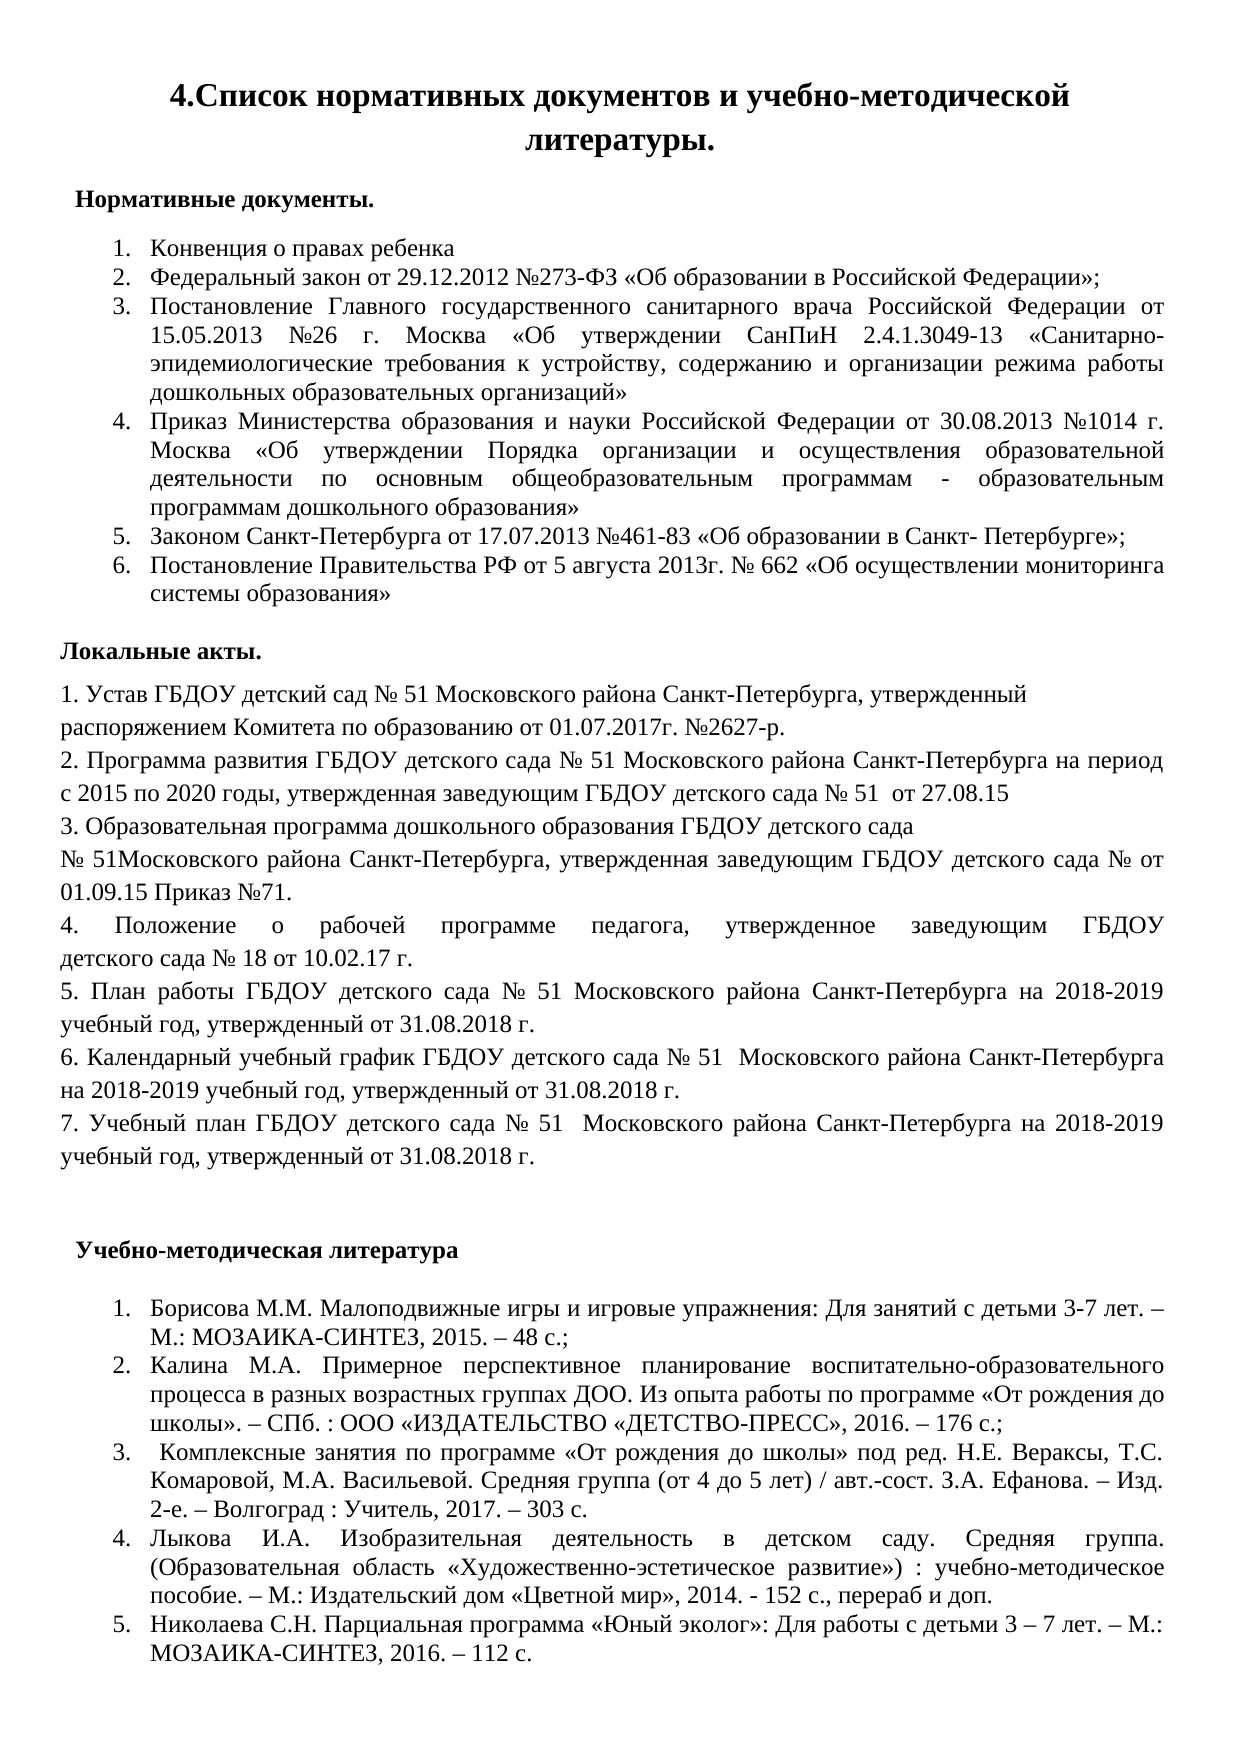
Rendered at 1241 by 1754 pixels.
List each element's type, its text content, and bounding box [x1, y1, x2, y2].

list Приказ Министерства образования и науки Российской Федерации от 30.08.2013 №1014 г. Москва «Об утверждении Порядка организации и осуществления образовательной деятельности по основным общеобразовательным программам - образовательным программам дошкольного образования» [112, 406, 1165, 521]
text 1. Устав ГБДОУ детский сад № 51 Московского района Санкт-Петербурга, утвержденный распоряжением Комитета по образованию от 01.07.2017г. №2627-р. [60, 679, 1165, 741]
text Локальные акты. [60, 636, 1165, 665]
text Учебно-методическая литература [75, 1235, 1165, 1264]
text 6. Календарный учебный график ГБДОУ детского сада № 51 Московского района Санкт-Петербурга на 2018-2019 учебный год, утвержденный от 31.08.2018 г. [60, 1042, 1165, 1104]
text 3. Образовательная программа дошкольного образования ГБДОУ детского сада [60, 811, 1165, 840]
list Николаева С.Н. Парциальная программа «Юный эколог»: Для работы с детьми 3 – 7 лет. – М.: МОЗАИКА-СИНТЕЗ, 2016. – 112 с. [112, 1609, 1165, 1667]
list Комплексные занятия по программе «От рождения до школы» под ред. Н.Е. Вераксы, Т.С. Комаровой, М.А. Васильевой. Средняя группа (от 4 до 5 лет) / авт.-сост. З.А. Ефанова. – Изд. 2-е. – Волгоград : Учитель, 2017. – 303 с. [112, 1437, 1165, 1523]
list Борисова М.М. Малоподвижные игры и игровые упражнения: Для занятий с детьми 3-7 лет. – М.: МОЗАИКА-СИНТЕЗ, 2015. – 48 с.; [112, 1293, 1165, 1350]
text № 51Московского района Санкт-Петербурга, утвержденная заведующим ГБДОУ детского сада № от 01.09.15 Приказ №71. [60, 844, 1165, 906]
text 5. План работы ГБДОУ детского сада № 51 Московского района Санкт-Петербурга на 2018-2019 учебный год, утвержденный от 31.08.2018 г. [60, 976, 1165, 1038]
list Лыкова И.А. Изобразительная деятельность в детском саду. Средняя группа. (Образовательная область «Художественно-эстетическое развитие») : учебно-методическое пособие. – М.: Издательский дом «Цветной мир», 2014. - 152 с., перераб и доп. [112, 1523, 1165, 1609]
text 2. Программа развития ГБДОУ детского сада № 51 Московского района Санкт-Петербурга на период с 2015 по 2020 годы, утвержденная заведующим ГБДОУ детского сада № 51 от 27.08.15 [60, 745, 1165, 807]
list Законом Санкт-Петербурга от 17.07.2013 №461-83 «Об образовании в Санкт- Петербурге»; [112, 521, 1165, 550]
text Нормативные документы. [75, 184, 1165, 213]
text 4. Положение о рабочей программе педагога, утвержденное заведующим ГБДОУ детского сада № 18 от 10.02.17 г. [60, 910, 1165, 972]
list Постановление Главного государственного санитарного врача Российской Федерации от 15.05.2013 №26 г. Москва «Об утверждении СанПиН 2.4.1.3049-13 «Санитарно-эпидемиологические требования к устройству, содержанию и организации режима работы дошкольных образовательных организаций» [112, 291, 1165, 406]
list Калина М.А. Примерное перспективное планирование воспитательно-образовательного процесса в разных возрастных группах ДОО. Из опыта работы по программе «От рождения до школы». – СПб. : ООО «ИЗДАТЕЛЬСТВО «ДЕТСТВО-ПРЕСС», 2016. – 176 с.; [112, 1350, 1165, 1437]
list Постановление Правительства РФ от 5 августа 2013г. № 662 «Об осуществлении мониторинга системы образования» [112, 550, 1165, 607]
list Конвенция о правах ребенка [112, 233, 1165, 262]
text 7. Учебный план ГБДОУ детского сада № 51 Московского района Санкт-Петербурга на 2018-2019 учебный год, утвержденный от 31.08.2018 г. [60, 1108, 1165, 1170]
subtitle 4.Список нормативных документов и учебно-методической литературы. [75, 75, 1165, 157]
list Федеральный закон от 29.12.2012 №273-ФЗ «Об образовании в Российской Федерации»; [112, 262, 1165, 291]
